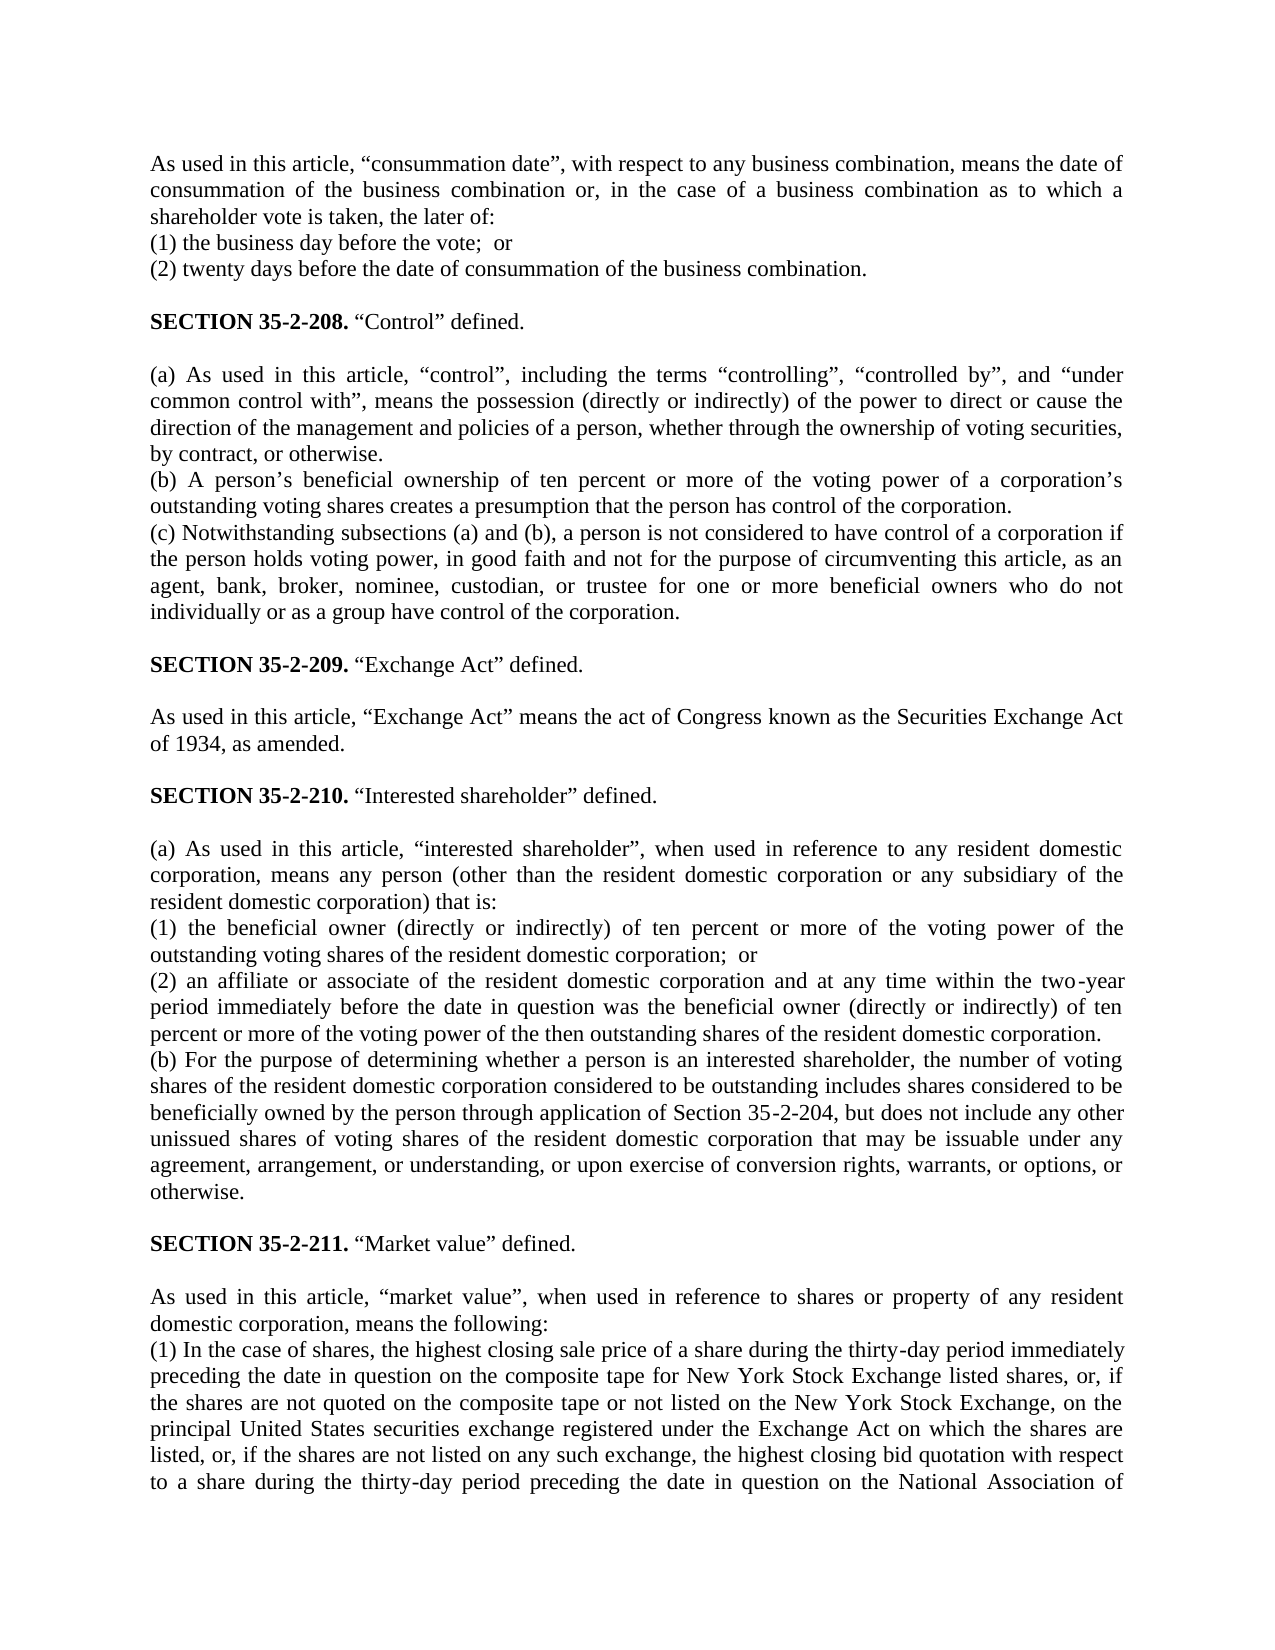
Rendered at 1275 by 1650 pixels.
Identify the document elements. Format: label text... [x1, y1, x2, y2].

text SECTION 35-2-211. “Market value” defined. [150, 1231, 1125, 1257]
text (1) the beneficial owner (directly or indirectly) of ten percent or more of the voting power of the outstanding voting shares of the resident domestic corporation; or [150, 914, 1125, 967]
text SECTION 35-2-208. “Control” defined. [150, 308, 1125, 334]
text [150, 1336, 1125, 1494]
text (1) the business day before the vote; or [150, 229, 1125, 255]
text (a) As used in this article, “control”, including the terms “controlling”, “controlled by”, and “under common control with”, means the possession (directly or indirectly) of the power to direct or cause the direction of the management and policies of a person, whether through the ownership of voting securities, by contract, or otherwise. [150, 361, 1125, 466]
text As used in this article, “Exchange Act” means the act of Congress known as the Securities Exchange Act of 1934, as amended. [150, 703, 1125, 756]
text As used in this article, “consummation date”, with respect to any business combination, means the date of consummation of the business combination or, in the case of a business combination as to which a shareholder vote is taken, the later of: [150, 150, 1125, 229]
text (b) A person’s beneficial ownership of ten percent or more of the voting power of a corporation’s outstanding voting shares creates a presumption that the person has control of the corporation. [150, 466, 1125, 519]
text (b) For the purpose of determining whether a person is an interested shareholder, the number of voting shares of the resident domestic corporation considered to be outstanding includes shares considered to be beneficially owned by the person through application of Section 35-2-204, but does not include any other unissued shares of voting shares of the resident domestic corporation that may be issuable under any agreement, arrangement, or understanding, or upon exercise of conversion rights, warrants, or options, or otherwise. [150, 1046, 1125, 1204]
text SECTION 35-2-209. “Exchange Act” defined. [150, 651, 1125, 677]
text SECTION 35-2-210. “Interested shareholder” defined. [150, 782, 1125, 809]
text (2) twenty days before the date of consummation of the business combination. [150, 255, 1125, 282]
text (c) Notwithstanding subsections (a) and (b), a person is not considered to have control of a corporation if the person holds voting power, in good faith and not for the purpose of circumventing this article, as an agent, bank, broker, nominee, custodian, or trustee for one or more beneficial owners who do not individually or as a group have control of the corporation. [150, 519, 1125, 624]
text (a) As used in this article, “interested shareholder”, when used in reference to any resident domestic corporation, means any person (other than the resident domestic corporation or any subsidiary of the resident domestic corporation) that is: [150, 835, 1125, 914]
text (2) an affiliate or associate of the resident domestic corporation and at any time within the two-year period immediately before the date in question was the beneficial owner (directly or indirectly) of ten percent or more of the voting power of the then outstanding shares of the resident domestic corporation. [150, 967, 1125, 1046]
text As used in this article, “market value”, when used in reference to shares or property of any resident domestic corporation, means the following: [150, 1283, 1125, 1336]
